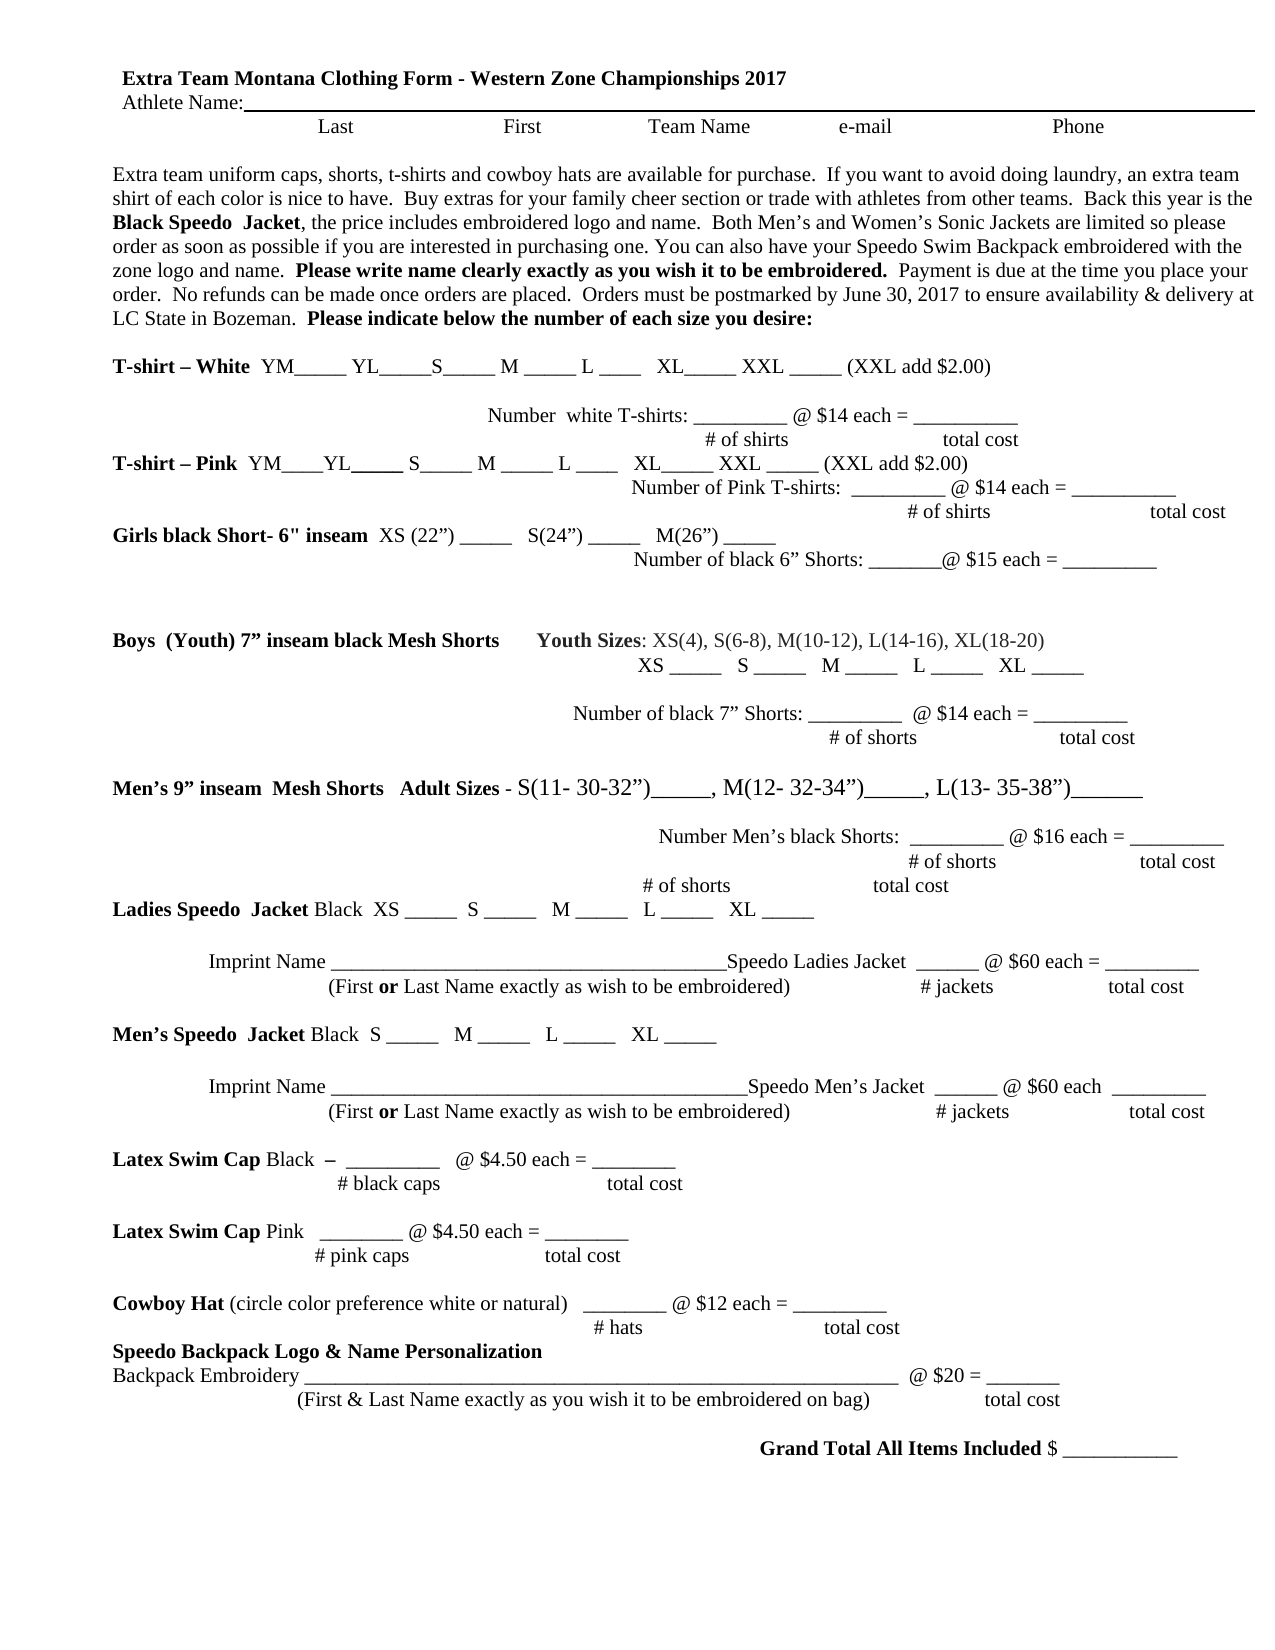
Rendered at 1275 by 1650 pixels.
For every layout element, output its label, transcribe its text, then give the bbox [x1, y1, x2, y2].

text (First & Last Name exactly as you wish it to be embroidered on bag) total cost [187, 1387, 1256, 1411]
text Number Men’s black Shorts: _________ @ $16 each = _________ [637, 824, 1256, 848]
text # of shorts total cost [187, 873, 1256, 897]
text # black caps total cost [187, 1171, 1256, 1195]
text Extra Team Montana Clothing Form - Western Zone Championships 2017 [122, 66, 1256, 90]
text T-shirt – White YM_____ YL_____S_____ M _____ L ____ XL_____ XXL _____ (XXL add $2.00) [112, 354, 1256, 378]
text Speedo Backpack Logo & Name Personalization [112, 1339, 1256, 1363]
text Latex Swim Cap Black – _________ @ $4.50 each = ________ [112, 1147, 1256, 1171]
text Latex Swim Cap Pink ________ @ $4.50 each = ________ [112, 1219, 1256, 1243]
text Men’s 9” inseam Mesh Shorts Adult Sizes - S(11- 30-32”)_____, M(12- 32-34”)_____, L(13- 35-38”)______ [112, 773, 1256, 800]
text Athlete Name:____________________________________________________________________________________________ [122, 90, 1256, 114]
text Number of black 7” Shorts: _________ @ $14 each = _________ [187, 701, 1256, 725]
text Backpack Embroidery _________________________________________________________ @ $20 = _______ [112, 1363, 1256, 1387]
text Cowboy Hat (circle color preference white or natural) ________ @ $12 each = _________ [112, 1291, 1256, 1315]
text Imprint Name ______________________________________Speedo Ladies Jacket ______ @ $60 each = _________ [187, 949, 1256, 973]
text T-shirt – Pink YM____YL_____ S_____ M _____ L ____ XL_____ XXL _____ (XXL add $2.00) [112, 451, 1256, 475]
text Boys (Youth) 7” inseam black Mesh Shorts Youth Sizes: XS(4), S(6-8), M(10-12), L(14-16), XL(18-20) [112, 628, 1256, 652]
text (First or Last Name exactly as wish to be embroidered) # jackets total cost [187, 1098, 1256, 1123]
text Number of Pink T-shirts: _________ @ $14 each = __________ [187, 475, 1256, 499]
text XS _____ S _____ M _____ L _____ XL _____ [562, 652, 1256, 677]
text (First or Last Name exactly as wish to be embroidered) # jackets total cost [187, 973, 1256, 998]
text Number white T-shirts: _________ @ $14 each = __________ [412, 378, 1256, 427]
text Girls black Short- 6" inseam XS (22”) _____ S(24”) _____ M(26”) _____ Number of black 6” Shorts: _______@ $15 each = _________ [112, 523, 1256, 571]
text # of shirts total cost [187, 427, 1256, 451]
text # of shorts total cost [187, 725, 1256, 749]
text Grand Total All Items Included $ ___________ [562, 1435, 1256, 1459]
text Imprint Name ________________________________________Speedo Men’s Jacket ______ @ $60 each _________ [187, 1074, 1256, 1098]
text # of shorts total cost [187, 848, 1256, 873]
text # of shirts total cost [187, 499, 1256, 523]
text Ladies Speedo Jacket Black XS _____ S _____ M _____ L _____ XL _____ [112, 897, 1256, 949]
text Extra team uniform caps, shorts, t-shirts and cowboy hats are available for purchase. If you want to avoid doing laundry, an extra team shirt of each color is nice to have. Buy extras for your family cheer section or trade with athletes from other teams. Back this year is the Black Speedo Jacket, the price includes embroidered logo and name. Both Men’s and Women’s Sonic Jackets are limited so please order as soon as possible if you are interested in purchasing one. You can also have your Speedo Swim Backpack embroidered with the zone logo and name. Please write name clearly exactly as you wish it to be embroidered. Payment is due at the time you place your order. No refunds can be made once orders are placed. Orders must be postmarked by June 30, 2017 to ensure availability & delivery at LC State in Bozeman. Please indicate below the number of each size you desire: [112, 162, 1256, 330]
text Men’s Speedo Jacket Black S _____ M _____ L _____ XL _____ [112, 1022, 1256, 1074]
text # pink caps total cost [112, 1243, 1256, 1267]
text Last First Team Name e-mail Phone [187, 114, 1256, 138]
text # hats total cost [187, 1315, 1256, 1339]
